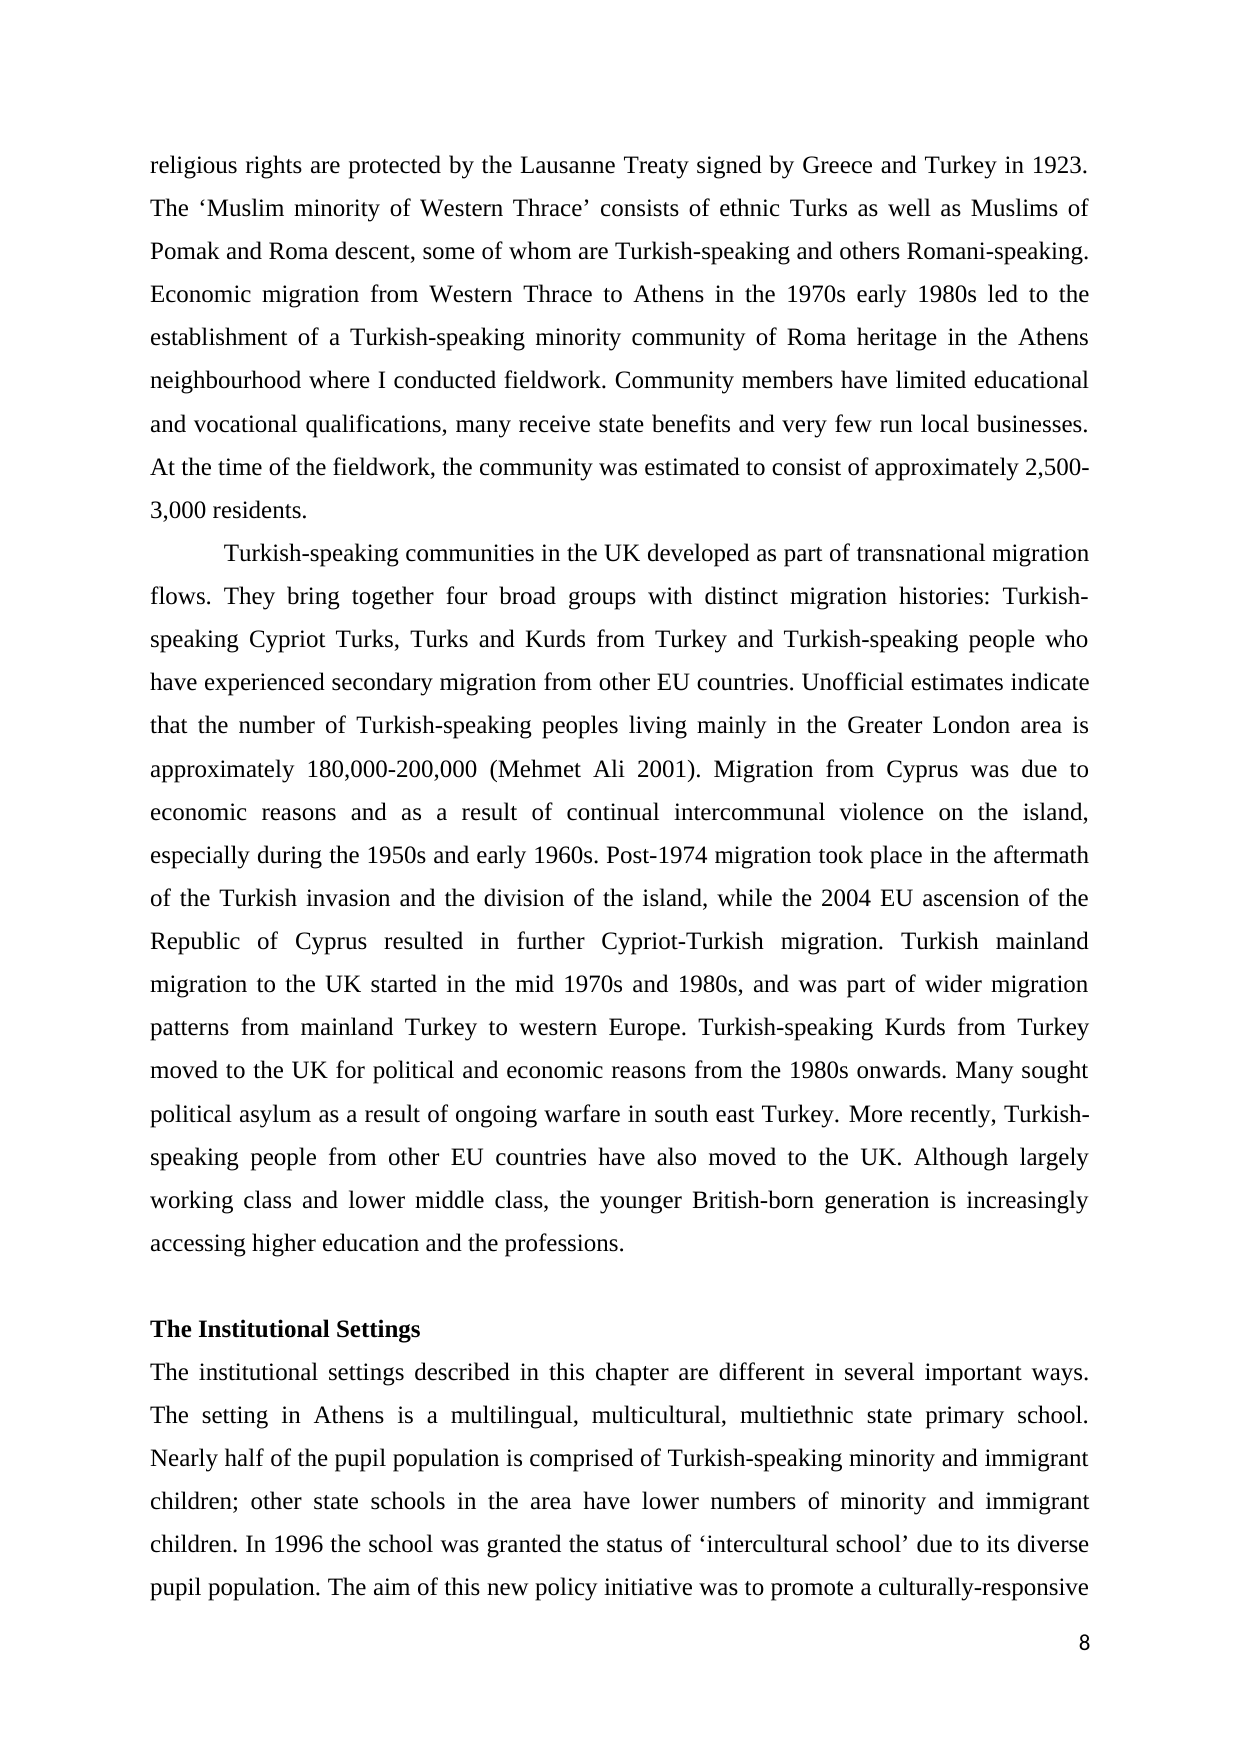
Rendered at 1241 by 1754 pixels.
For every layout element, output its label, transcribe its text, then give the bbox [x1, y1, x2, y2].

text The Institutional Settings [150, 1314, 1090, 1342]
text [150, 150, 1090, 524]
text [150, 1357, 1090, 1601]
text Turkish-speaking communities in the UK developed as part of transnational migration flows. They bring together four broad groups with distinct migration histories: Turkish-speaking Cypriot Turks, Turks and Kurds from Turkey and Turkish-speaking people who have experienced secondary migration from other EU countries. Unofficial estimates indicate that the number of Turkish-speaking peoples living mainly in the Greater London area is approximately 180,000-200,000 (Mehmet Ali 2001). Migration from Cyprus was due to economic reasons and as a result of continual intercommunal violence on the island, especially during the 1950s and early 1960s. Post-1974 migration took place in the aftermath of the Turkish invasion and the division of the island, while the 2004 EU ascension of the Republic of Cyprus resulted in further Cypriot-Turkish migration. Turkish mainland migration to the UK started in the mid 1970s and 1980s, and was part of wider migration patterns from mainland Turkey to western Europe. Turkish-speaking Kurds from Turkey moved to the UK for political and economic reasons from the 1980s onwards. Many sought political asylum as a result of ongoing warfare in south east Turkey. More recently, Turkish-speaking people from other EU countries have also moved to the UK. Although largely working class and lower middle class, the younger British-born generation is increasingly accessing higher education and the professions. [150, 538, 1090, 1257]
